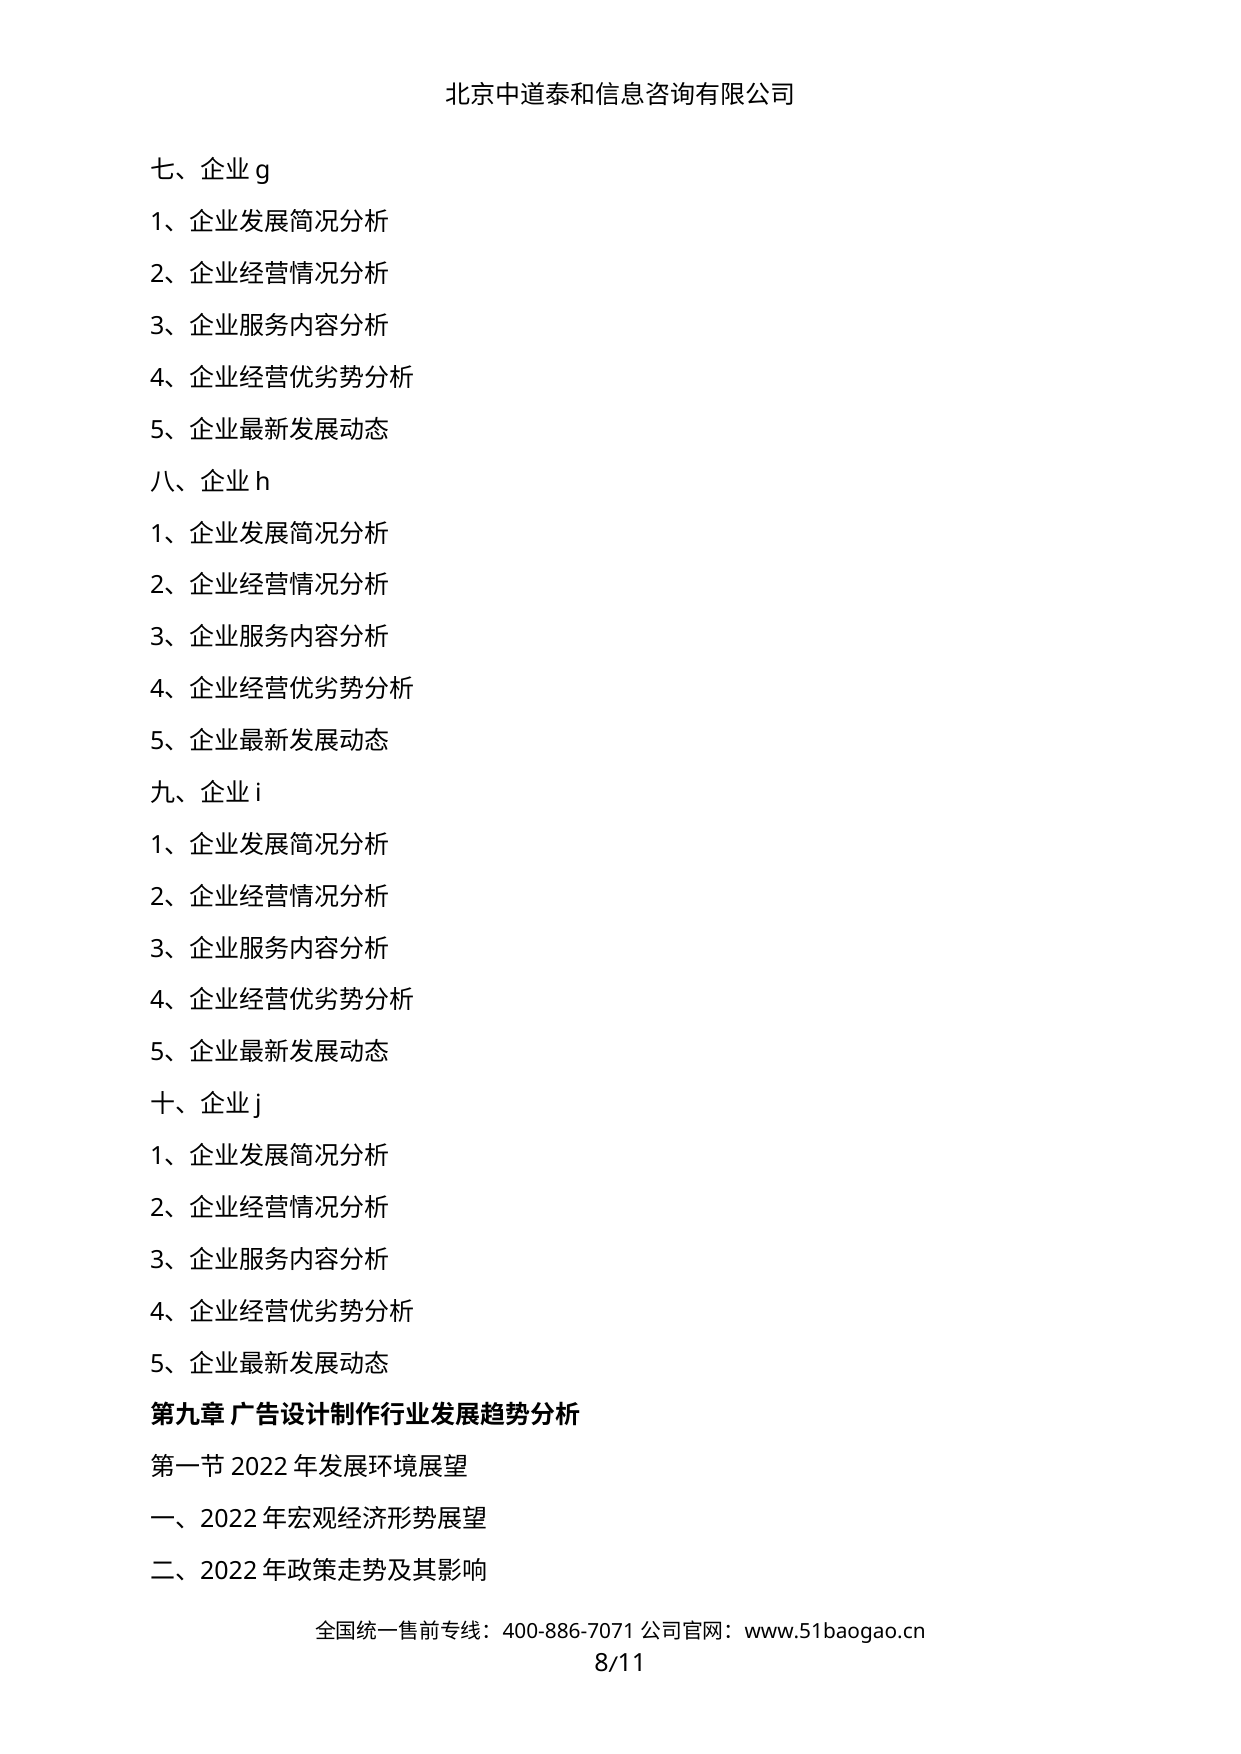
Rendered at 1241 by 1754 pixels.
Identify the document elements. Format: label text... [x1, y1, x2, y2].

text 3、企业服务内容分析 [150, 617, 1090, 653]
text 4、企业经营优劣势分析 [150, 357, 1090, 394]
text 七、企业g [150, 150, 1090, 186]
text 八、企业h [150, 461, 1090, 497]
text 1、企业发展简况分析 [150, 513, 1090, 549]
text 5、企业最新发展动态 [150, 1032, 1090, 1068]
text 4、企业经营优劣势分析 [150, 669, 1090, 705]
text 5、企业最新发展动态 [150, 409, 1090, 446]
text 5、企业最新发展动态 [150, 721, 1090, 757]
text 九、企业i [150, 772, 1090, 809]
text 第九章 广告设计制作行业发展趋势分析 [150, 1395, 1090, 1431]
text 十、企业j [150, 1084, 1090, 1120]
text 4、企业经营优劣势分析 [150, 980, 1090, 1016]
text 5、企业最新发展动态 [150, 1343, 1090, 1379]
text 1、企业发展简况分析 [150, 202, 1090, 238]
text 二、2022年政策走势及其影响 [150, 1551, 1090, 1587]
text 2、企业经营情况分析 [150, 876, 1090, 912]
text 1、企业发展简况分析 [150, 1136, 1090, 1172]
text 3、企业服务内容分析 [150, 1239, 1090, 1276]
text 一、2022年宏观经济形势展望 [150, 1499, 1090, 1535]
text 2、企业经营情况分析 [150, 254, 1090, 290]
text 2、企业经营情况分析 [150, 1187, 1090, 1224]
text 4、企业经营优劣势分析 [150, 1291, 1090, 1327]
text 1、企业发展简况分析 [150, 824, 1090, 861]
text 2、企业经营情况分析 [150, 565, 1090, 601]
text 3、企业服务内容分析 [150, 306, 1090, 342]
text 3、企业服务内容分析 [150, 928, 1090, 964]
text 第一节 2022年发展环境展望 [150, 1447, 1090, 1483]
